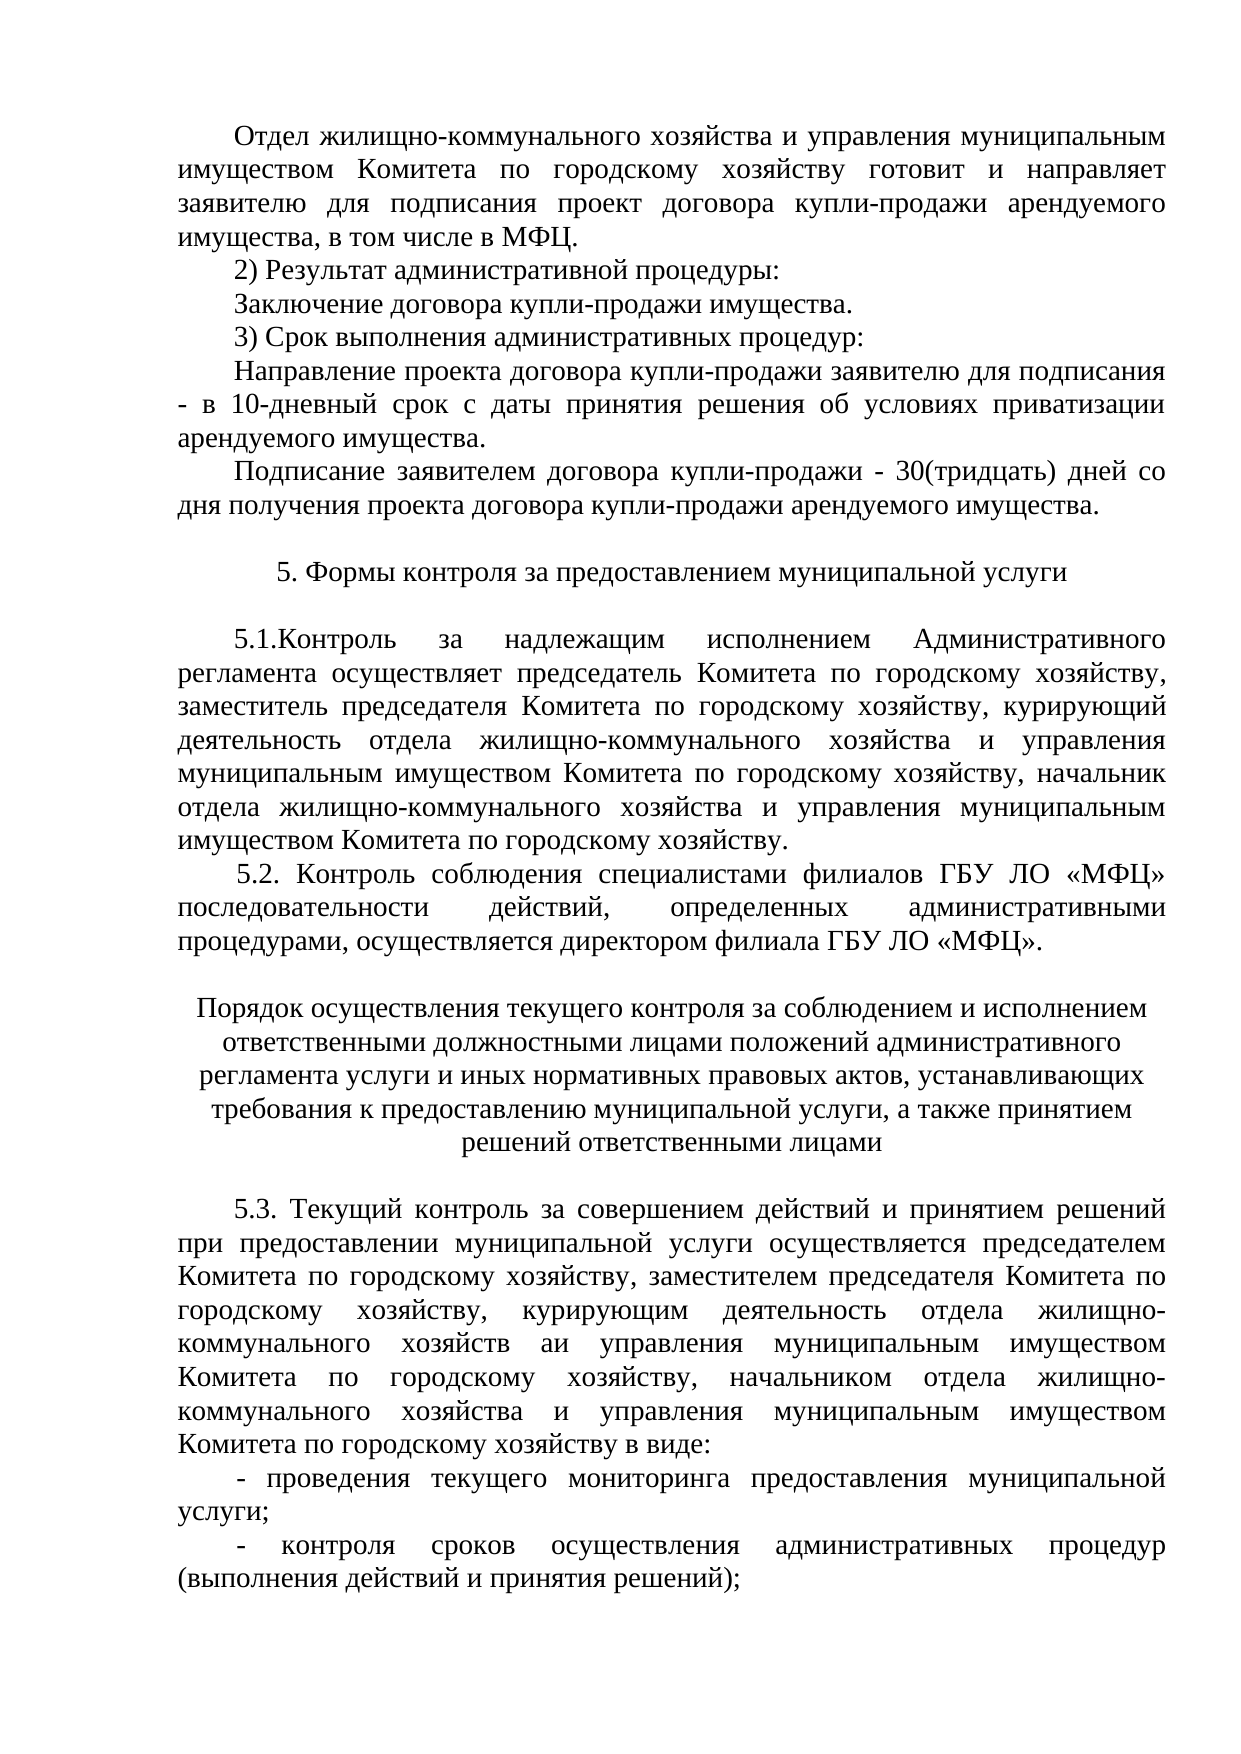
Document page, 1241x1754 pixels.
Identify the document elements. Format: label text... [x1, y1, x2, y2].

text Направление проекта договора купли-продажи заявителю для подписания - в 10-дневный срок с даты принятия решения об условиях приватизации арендуемого имущества. [177, 353, 1167, 453]
text Подписание заявителем договора купли-продажи - 30(тридцать) дней со дня получения проекта договора купли-продажи арендуемого имущества. [177, 453, 1167, 521]
text 5. Формы контроля за предоставлением муниципальной услуги [177, 554, 1167, 588]
text Отдел жилищно-коммунального хозяйства и управления муниципальным имуществом Комитета по городскому хозяйству готовит и направляет заявителю для подписания проект договора купли-продажи арендуемого имущества, в том числе в МФЦ. [177, 118, 1167, 252]
text 5.2. Контроль соблюдения специалистами филиалов ГБУ ЛО «МФЦ» последовательности действий, определенных административными процедурами, осуществляется директором филиала ГБУ ЛО «МФЦ». [177, 856, 1167, 957]
text Порядок осуществления текущего контроля за соблюдением и исполнением ответственными должностными лицами положений административного регламента услуги и иных нормативных правовых актов, устанавливающих требования к предоставлению муниципальной услуги, а также принятием решений ответственными лицами [177, 990, 1167, 1158]
text 3) Срок выполнения административных процедур: [177, 319, 1167, 353]
text Заключение договора купли-продажи имущества. [177, 286, 1167, 319]
text - проведения текущего мониторинга предоставления муниципальной услуги; [177, 1460, 1167, 1527]
text 5.3. Текущий контроль за совершением действий и принятием решений при предоставлении муниципальной услуги осуществляется председателем Комитета по городскому хозяйству, заместителем председателя Комитета по городскому хозяйству, курирующим деятельность отдела жилищно-коммунального хозяйств аи управления муниципальным имуществом Комитета по городскому хозяйству, начальником отдела жилищно-коммунального хозяйства и управления муниципальным имуществом Комитета по городскому хозяйству в виде: [177, 1191, 1167, 1460]
text 5.1.Контроль за надлежащим исполнением Административного регламента осуществляет председатель Комитета по городскому хозяйству, заместитель председателя Комитета по городскому хозяйству, курирующий деятельность отдела жилищно-коммунального хозяйства и управления муниципальным имуществом Комитета по городскому хозяйству, начальник отдела жилищно-коммунального хозяйства и управления муниципальным имуществом Комитета по городскому хозяйству. [177, 621, 1167, 856]
text 2) Результат административной процедуры: [177, 252, 1167, 286]
text - контроля сроков осуществления административных процедур (выполнения действий и принятия решений); [177, 1527, 1167, 1594]
